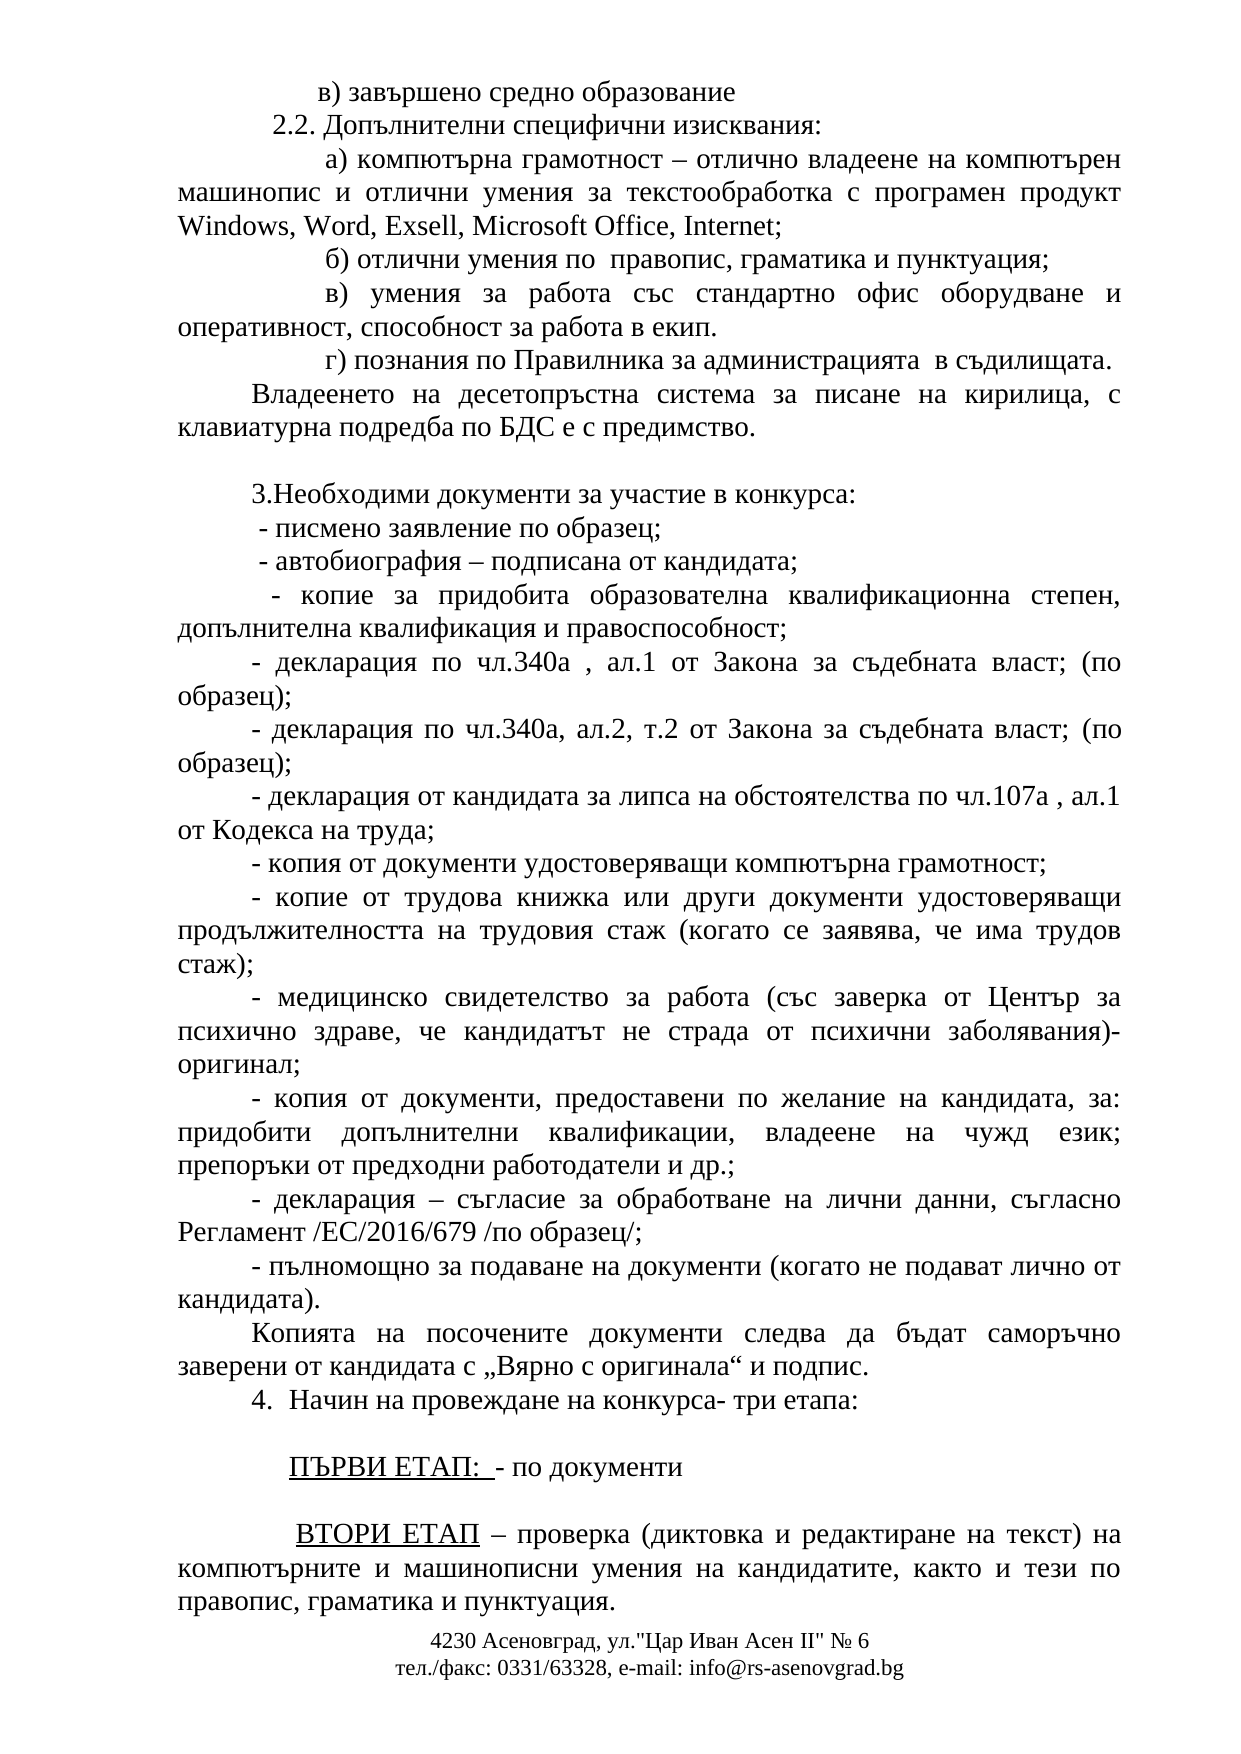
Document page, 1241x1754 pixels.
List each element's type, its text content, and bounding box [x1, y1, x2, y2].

text - писмено заявление по образец; [177, 510, 1122, 543]
text Копията на посочените документи следва да бъдат саморъчно заверени от кандидата с „Вярно с оригинала“ и подпис. [177, 1315, 1122, 1382]
text - копия от документи удостоверяващи компютърна грамотност; [177, 845, 1122, 879]
text 2.2. Допълнителни специфични изисквания: [177, 107, 1122, 141]
list ВТОРИ ЕТАП – проверка (диктовка и редактиране на текст) на компютърните и машинописни умения на кандидатите, както и тези по правопис, граматика и пунктуация. [177, 1516, 1122, 1617]
text - копие от трудова книжка или други документи удостоверяващи продължителността на трудовия стаж (когато се заявява, че има трудов стаж); [177, 879, 1122, 979]
text Владеенето на десетопръстна система за писане на кирилица, с клавиатурна подредба по БДС е с предимство. [177, 376, 1122, 443]
text - пълномощно за подаване на документи (когато не подават лично от кандидата). [177, 1248, 1122, 1315]
text - автобиография – подписана от кандидата; [177, 543, 1122, 577]
text - декларация – съгласие за обработване на лични данни, съгласно Регламент /ЕС/2016/679 /по образец/; [177, 1181, 1122, 1248]
text в) умения за работа със стандартно офис оборудване и оперативност, способност за работа в екип. [177, 275, 1122, 342]
list Начин на провеждане на конкурса- три етапа: [251, 1382, 1122, 1416]
text 3.Необходими документи за участие в конкурса: [177, 476, 1122, 510]
text - декларация по чл.340а , ал.1 от Закона за съдебната власт; (по образец); [177, 644, 1122, 711]
list ПЪРВИ ЕТАП: - по документи [289, 1449, 1122, 1483]
text - копие за придобита образователна квалификационна степен, допълнителна квалификация и правоспособност; [177, 577, 1122, 644]
text г) познания по Правилника за администрацията в съдилищата. [177, 342, 1122, 376]
text - декларация по чл.340а, ал.2, т.2 от Закона за съдебната власт; (по образец); [177, 711, 1122, 778]
text - медицинско свидетелство за работа (със заверка от Център за психично здраве, че кандидатът не страда от психични заболявания)-оригинал; [177, 979, 1122, 1080]
text в) завършено средно образование [177, 74, 1122, 107]
text - копия от документи, предоставени по желание на кандидата, за: придобити допълнителни квалификации, владеене на чужд език; препоръки от предходни работодатели и др.; [177, 1080, 1122, 1181]
text - декларация от кандидата за липса на обстоятелства по чл.107а , ал.1 от Кодекса на труда; [177, 778, 1122, 845]
text б) отлични умения по правопис, граматика и пунктуация; [177, 242, 1122, 275]
text а) компютърна грамотност – отлично владеене на компютърен машинопис и отлични умения за текстообработка с програмен продукт Windows, Word, Exsell, Microsoft Office, Internet; [177, 141, 1122, 242]
